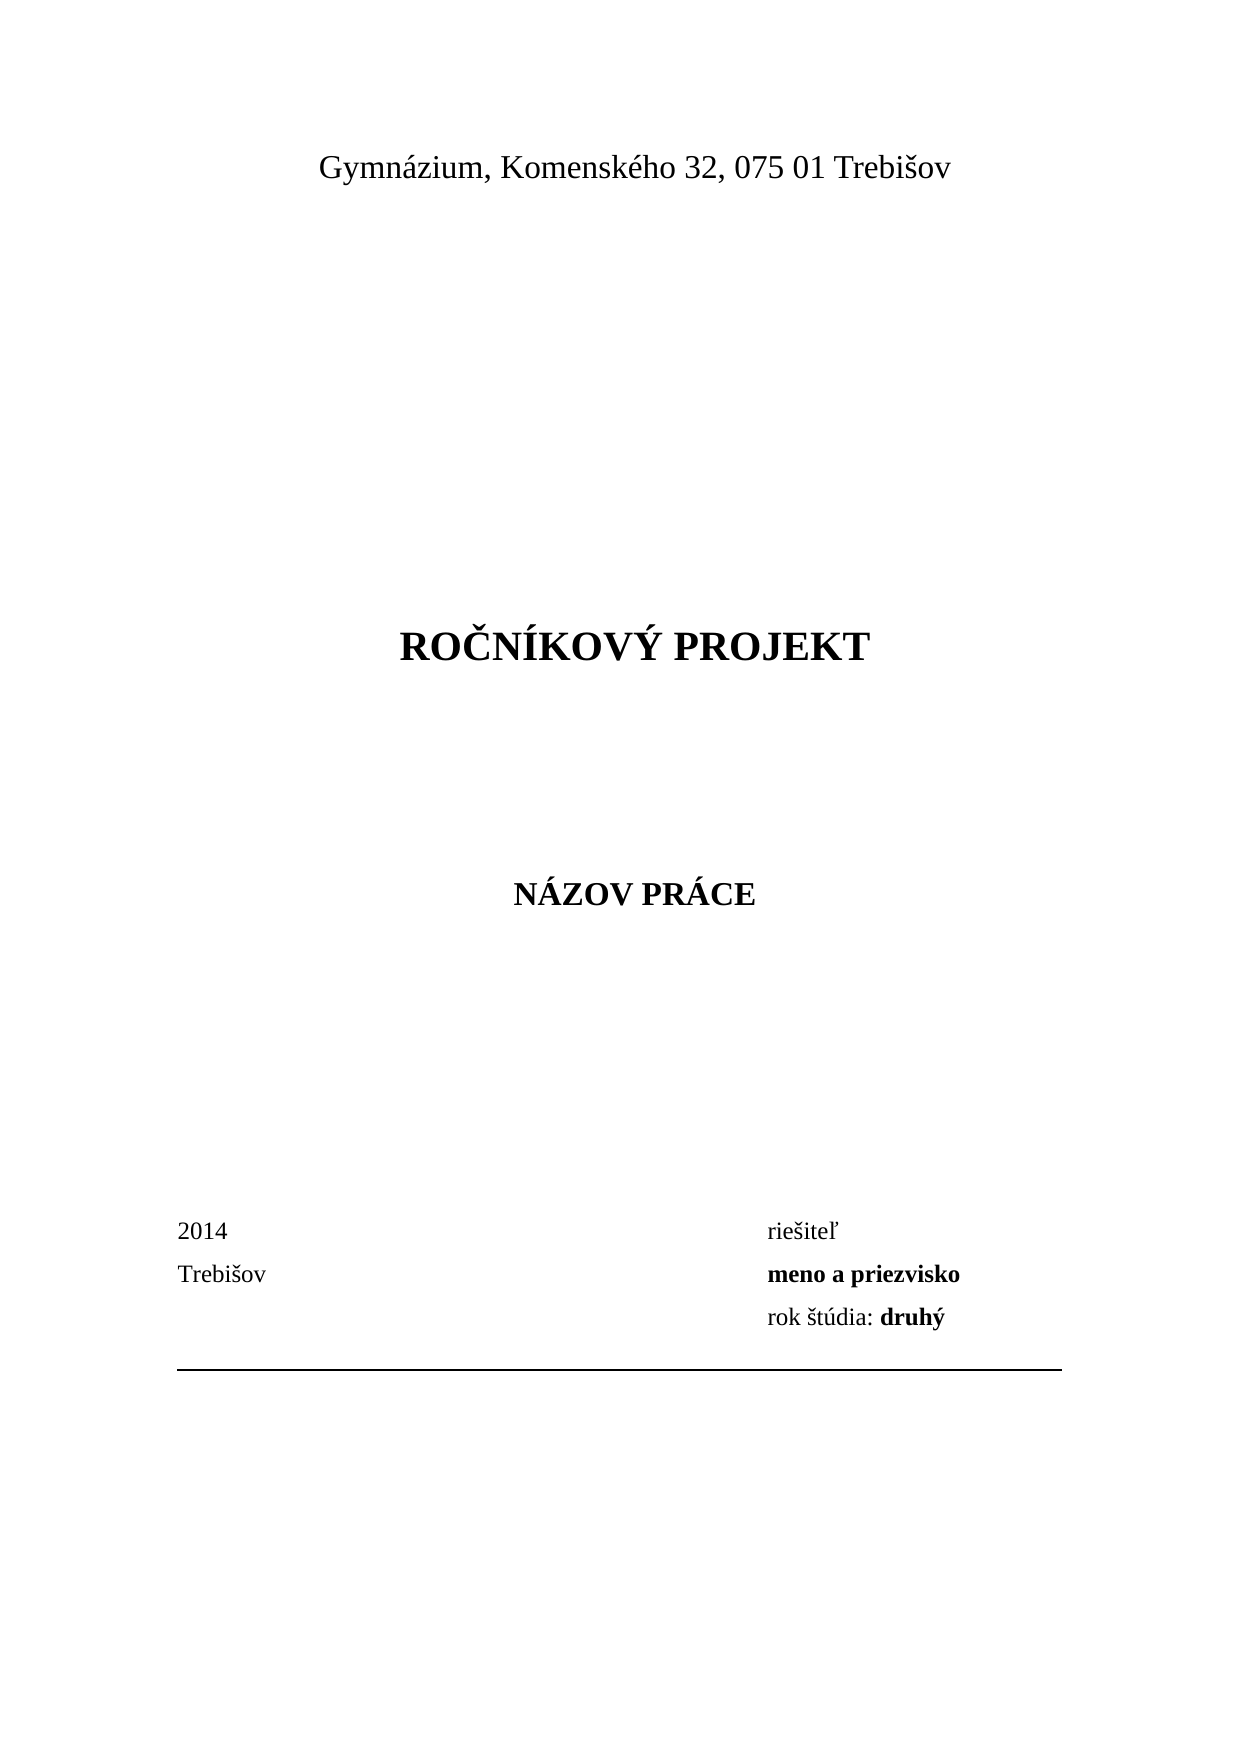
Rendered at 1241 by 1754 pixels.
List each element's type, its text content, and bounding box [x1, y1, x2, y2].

text Gymnázium, Komenského 32, 075 01 Trebišov [177, 148, 1092, 186]
text NÁZOV PRÁCE [177, 874, 1092, 913]
text Trebišov meno a priezvisko [177, 1259, 1092, 1288]
text 2014 riešiteľ [177, 1216, 1092, 1244]
text rok štúdia: druhý [177, 1302, 1092, 1331]
text ROČNÍKOVÝ PROJEKT [177, 622, 1092, 669]
